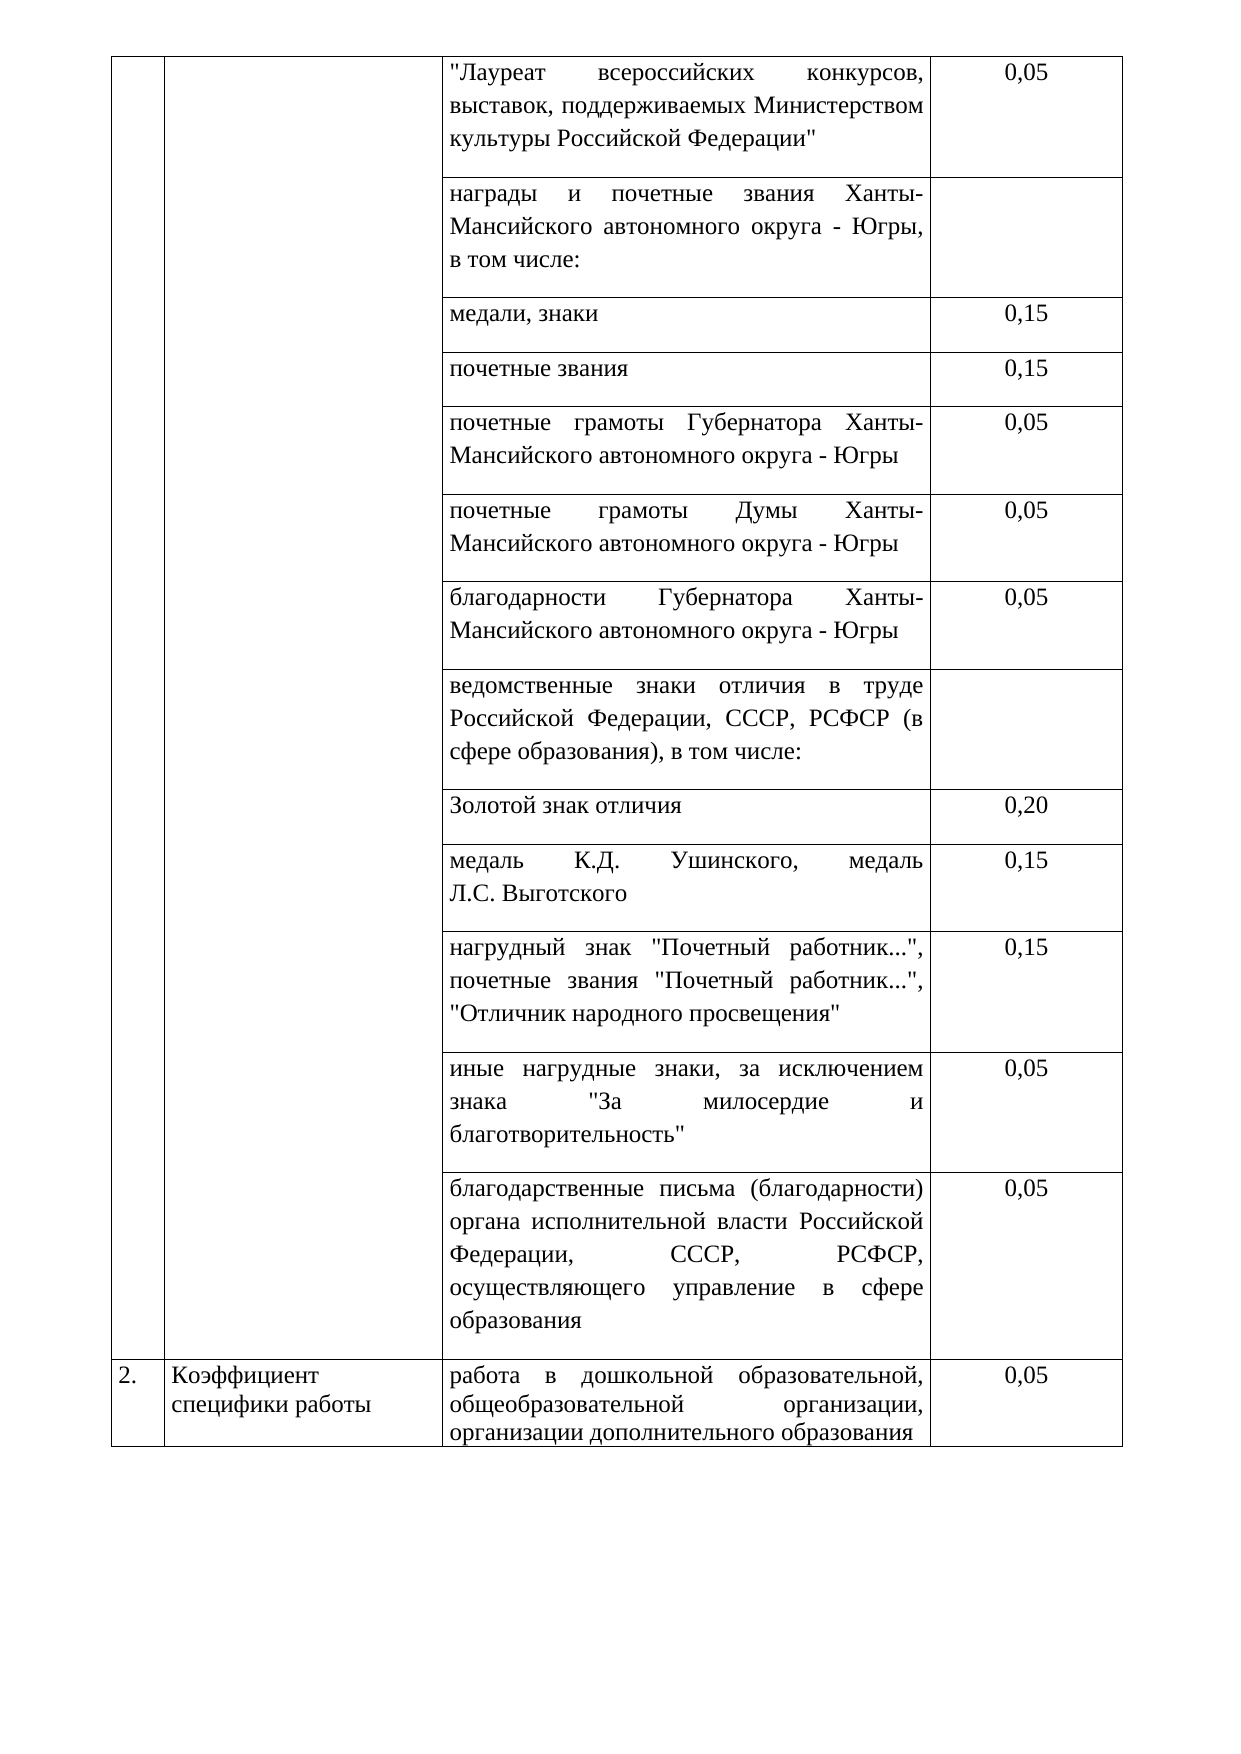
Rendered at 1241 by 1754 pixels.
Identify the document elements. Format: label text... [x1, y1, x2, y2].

table_cell Золотой знак отличия [443, 790, 930, 844]
table_cell "Лауреат всероссийских конкурсов, выставок, поддерживаемых Министерством культуры Российской Федерации" [443, 57, 930, 177]
table_cell почетные звания [443, 353, 930, 406]
table_cell благодарственные письма (благодарности) органа исполнительной власти Российской Федерации, СССР, РСФСР, осуществляющего управление в сфере образования [443, 1173, 930, 1359]
table_cell 0,05 [931, 57, 1122, 177]
table_cell 0,05 [931, 1360, 1122, 1446]
table_cell нагрудный знак "Почетный работник...", почетные звания "Почетный работник...", "Отличник народного просвещения" [443, 932, 930, 1052]
table_cell Коэффициент специфики работы [165, 1360, 442, 1446]
table_cell [931, 670, 1122, 789]
table_cell награды и почетные звания Ханты-Мансийского автономного округа - Югры, в том числе: [443, 178, 930, 297]
table_cell медали, знаки [443, 298, 930, 352]
table_cell 0,15 [931, 353, 1122, 406]
table_cell 0,05 [931, 582, 1122, 669]
table_cell почетные грамоты Думы Ханты-Мансийского автономного округа - Югры [443, 495, 930, 581]
table_cell иные нагрудные знаки, за исключением знака "За милосердие и благотворительность" [443, 1053, 930, 1172]
table_cell 0,20 [931, 790, 1122, 844]
table_cell 2. [112, 1360, 164, 1446]
table_cell 0,15 [931, 845, 1122, 931]
table_cell работа в дошкольной образовательной, общеобразовательной организации, организации дополнительного образования [443, 1360, 930, 1446]
table_cell почетные грамоты Губернатора Ханты-Мансийского автономного округа - Югры [443, 407, 930, 494]
table_cell 0,05 [931, 407, 1122, 494]
table_cell 0,05 [931, 1173, 1122, 1359]
table_cell 0,05 [931, 495, 1122, 581]
table_cell медаль К.Д. Ушинского, медаль Л.С. Выготского [443, 845, 930, 931]
table_cell 0,15 [931, 932, 1122, 1052]
table_cell [931, 178, 1122, 297]
table_cell 0,15 [931, 298, 1122, 352]
table_cell ведомственные знаки отличия в труде Российской Федерации, СССР, РСФСР (в сфере образования), в том числе: [443, 670, 930, 789]
table_cell благодарности Губернатора Ханты-Мансийского автономного округа - Югры [443, 582, 930, 669]
table_cell 0,05 [931, 1053, 1122, 1172]
